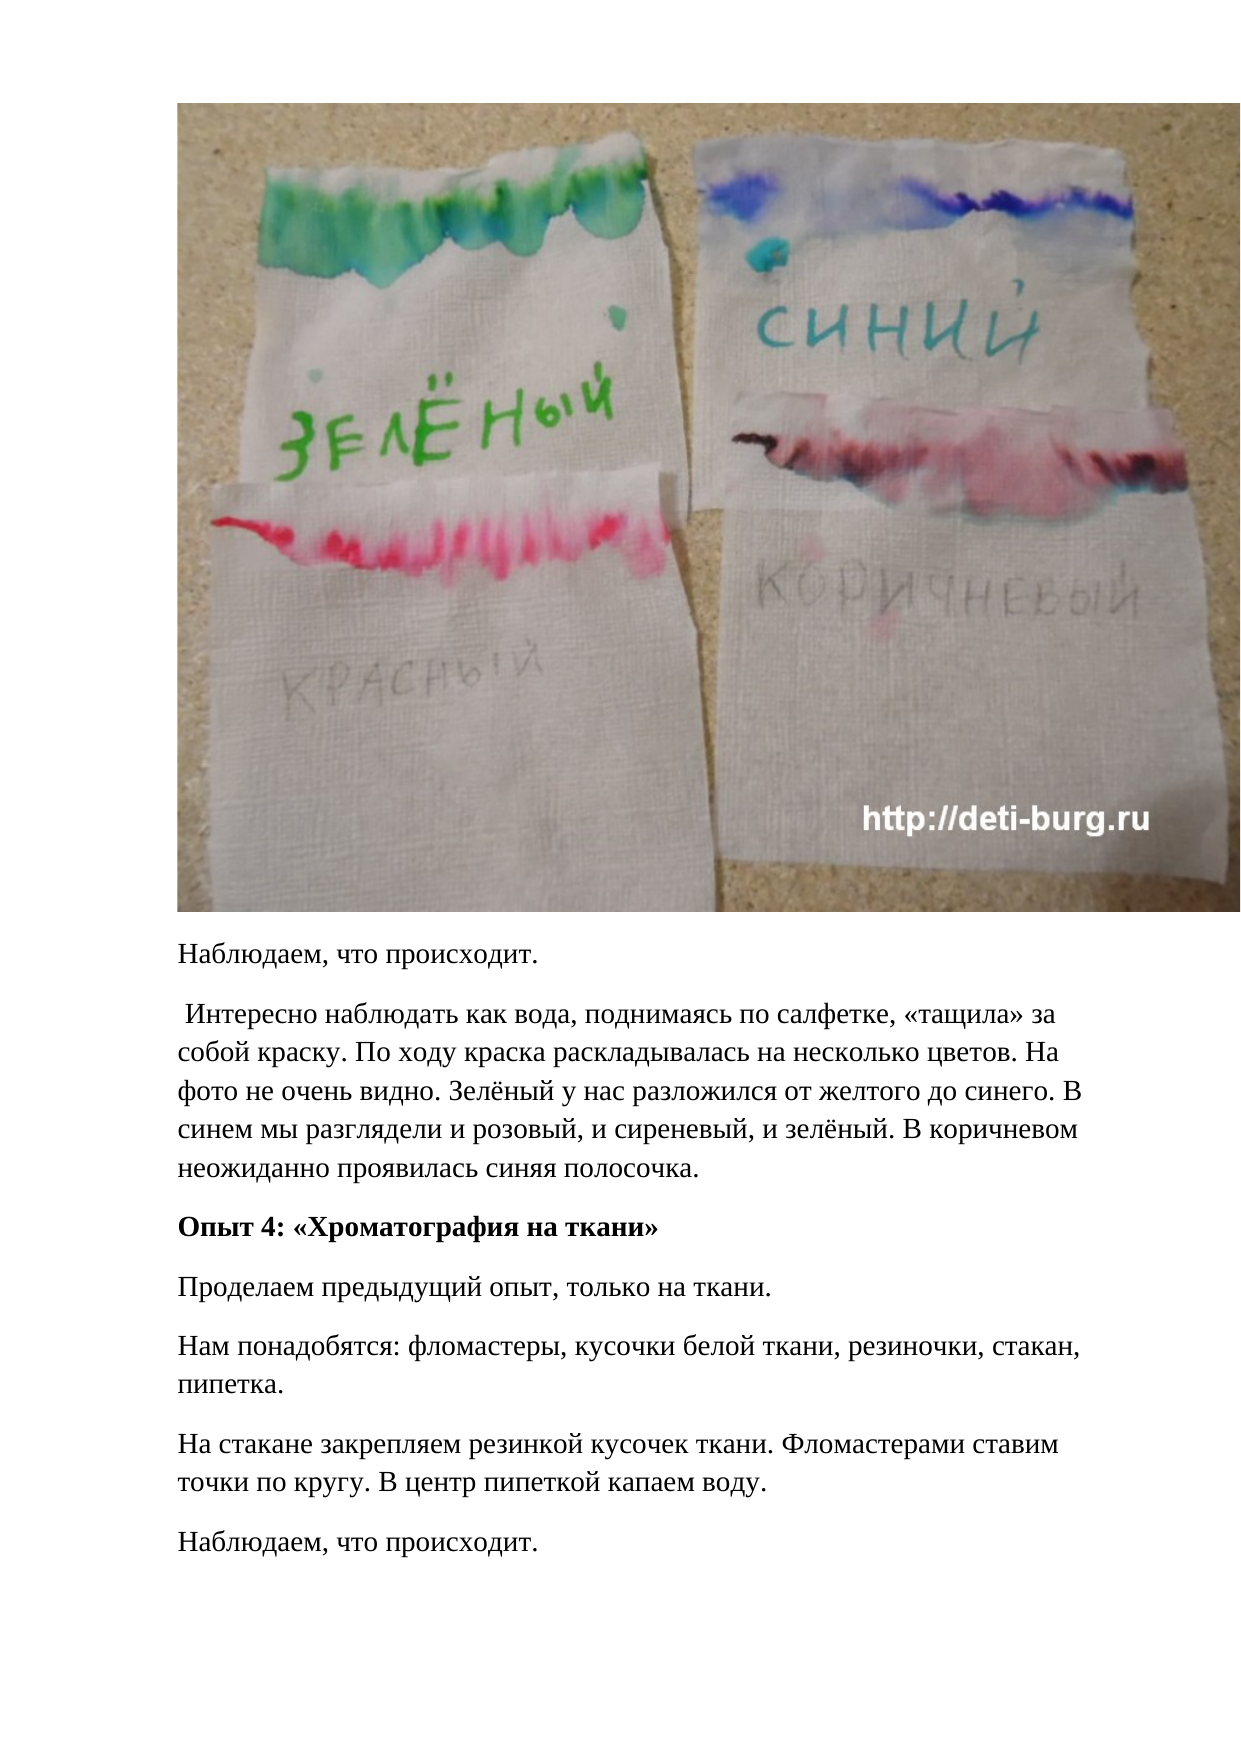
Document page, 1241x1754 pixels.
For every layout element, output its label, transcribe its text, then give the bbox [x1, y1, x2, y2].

picture [177, 103, 1241, 912]
text Наблюдаем, что происходит. [177, 1524, 1122, 1557]
text Интересно наблюдать как вода, поднимаясь по салфетке, «тащила» за собой краску. По ходу краска раскладывалась на несколько цветов. На фото не очень видно. Зелёный у нас разложился от желтого до синего. В синем мы разглядели и розовый, и сиреневый, и зелёный. В коричневом неожиданно проявилась синяя полосочка. [177, 996, 1122, 1183]
text Опыт 4: «Хроматография на ткани» [177, 1209, 1122, 1243]
text Проделаем предыдущий опыт, только на ткани. [177, 1269, 1122, 1302]
text Наблюдаем, что происходит. [177, 936, 1122, 970]
text На стакане закрепляем резинкой кусочек ткани. Фломастерами ставим точки по кругу. В центр пипеткой капаем воду. [177, 1426, 1122, 1498]
text Нам понадобятся: фломастеры, кусочки белой ткани, резиночки, стакан, пипетка. [177, 1328, 1122, 1400]
